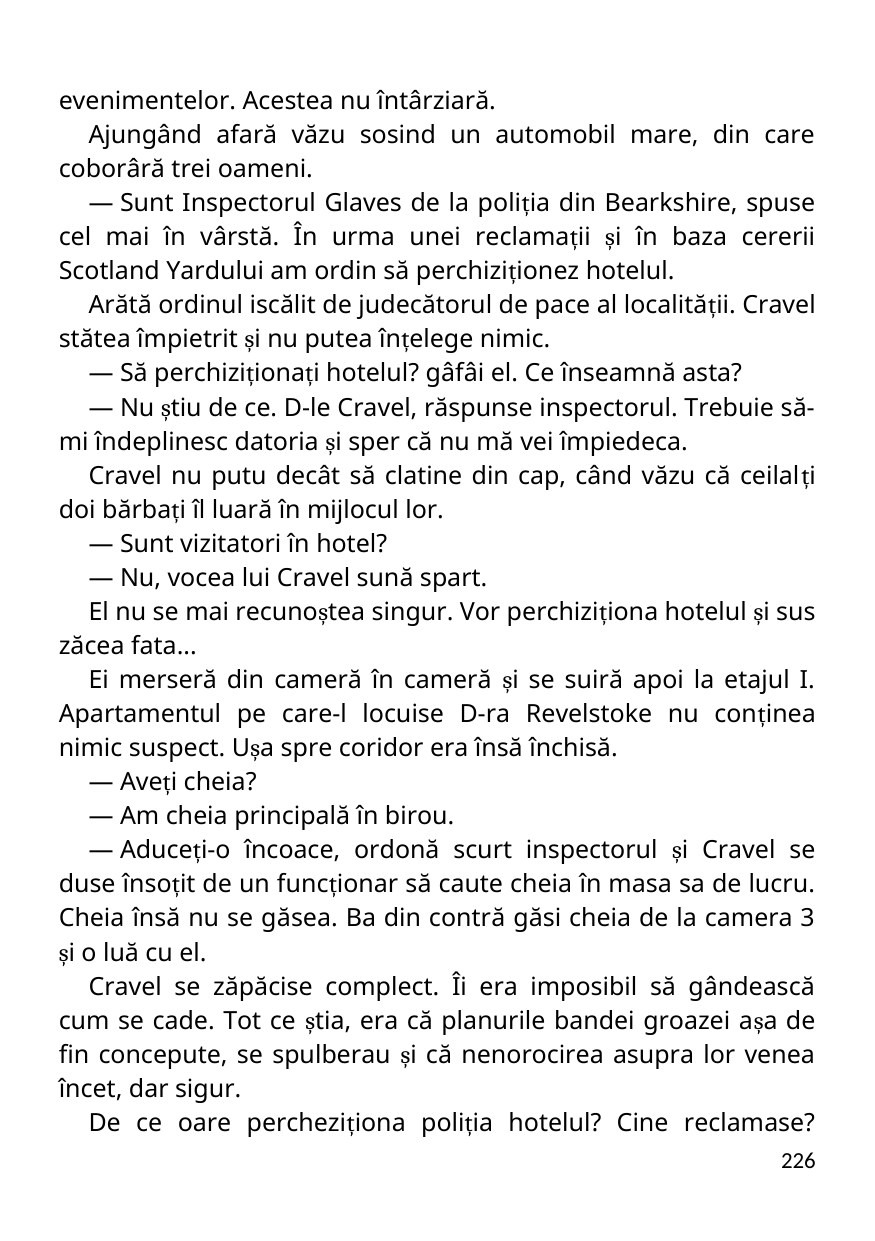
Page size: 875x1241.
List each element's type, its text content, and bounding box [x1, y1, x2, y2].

text — Nu știu de ce. D-le Cravel, răspunse inspectorul. Trebuie să-mi îndeplinesc datoria și sper că nu mă vei împiedeca. [58, 389, 816, 457]
text — Nu, vocea lui Cravel sună spart. [58, 559, 816, 593]
text Ajungând afară văzu sosind un automobil mare, din care coborâră trei oameni. [58, 117, 816, 185]
text El nu se mai recunoștea singur. Vor perchiziționa hotelul și sus zăcea fata... [58, 593, 816, 662]
text — Aduceți-o încoace, ordonă scurt inspectorul și Cravel se duse însoțit de un funcționar să caute cheia în masa sa de lucru. Cheia însă nu se găsea. Ba din contră găsi cheia de la camera 3 și o luă cu el. [58, 832, 816, 968]
text — Aveți cheia? [58, 764, 816, 798]
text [58, 1104, 816, 1138]
text — Sunt vizitatori în hotel? [58, 525, 816, 559]
text Cravel nu putu decât să clatine din cap, când văzu că ceilalți doi bărbați îl luară în mijlocul lor. [58, 457, 816, 525]
text Ei merseră din cameră în cameră și se suiră apoi la etajul I. Apartamentul pe care-l locuise D-ra Revelstoke nu conținea nimic suspect. Ușa spre coridor era însă închisă. [58, 662, 816, 764]
text Cravel se zăpăcise complect. Îi era imposibil să gândească cum se cade. Tot ce știa, era că planurile bandei groazei așa de fin concepute, se spulberau și că nenorocirea asupra lor venea încet, dar sigur. [58, 968, 816, 1104]
text — Am cheia principală în birou. [58, 798, 816, 832]
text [58, 83, 816, 117]
text — Sunt Inspectorul Glaves de la poliția din Bearkshire, spuse cel mai în vârstă. În urma unei reclamații și în baza cererii Scotland Yardului am ordin să perchiziționez hotelul. [58, 185, 816, 287]
text — Să perchiziționați hotelul? gâfâi el. Ce înseamnă asta? [58, 355, 816, 389]
text Arătă ordinul iscălit de judecătorul de pace al localității. Cravel stătea împietrit și nu putea înțelege nimic. [58, 287, 816, 355]
